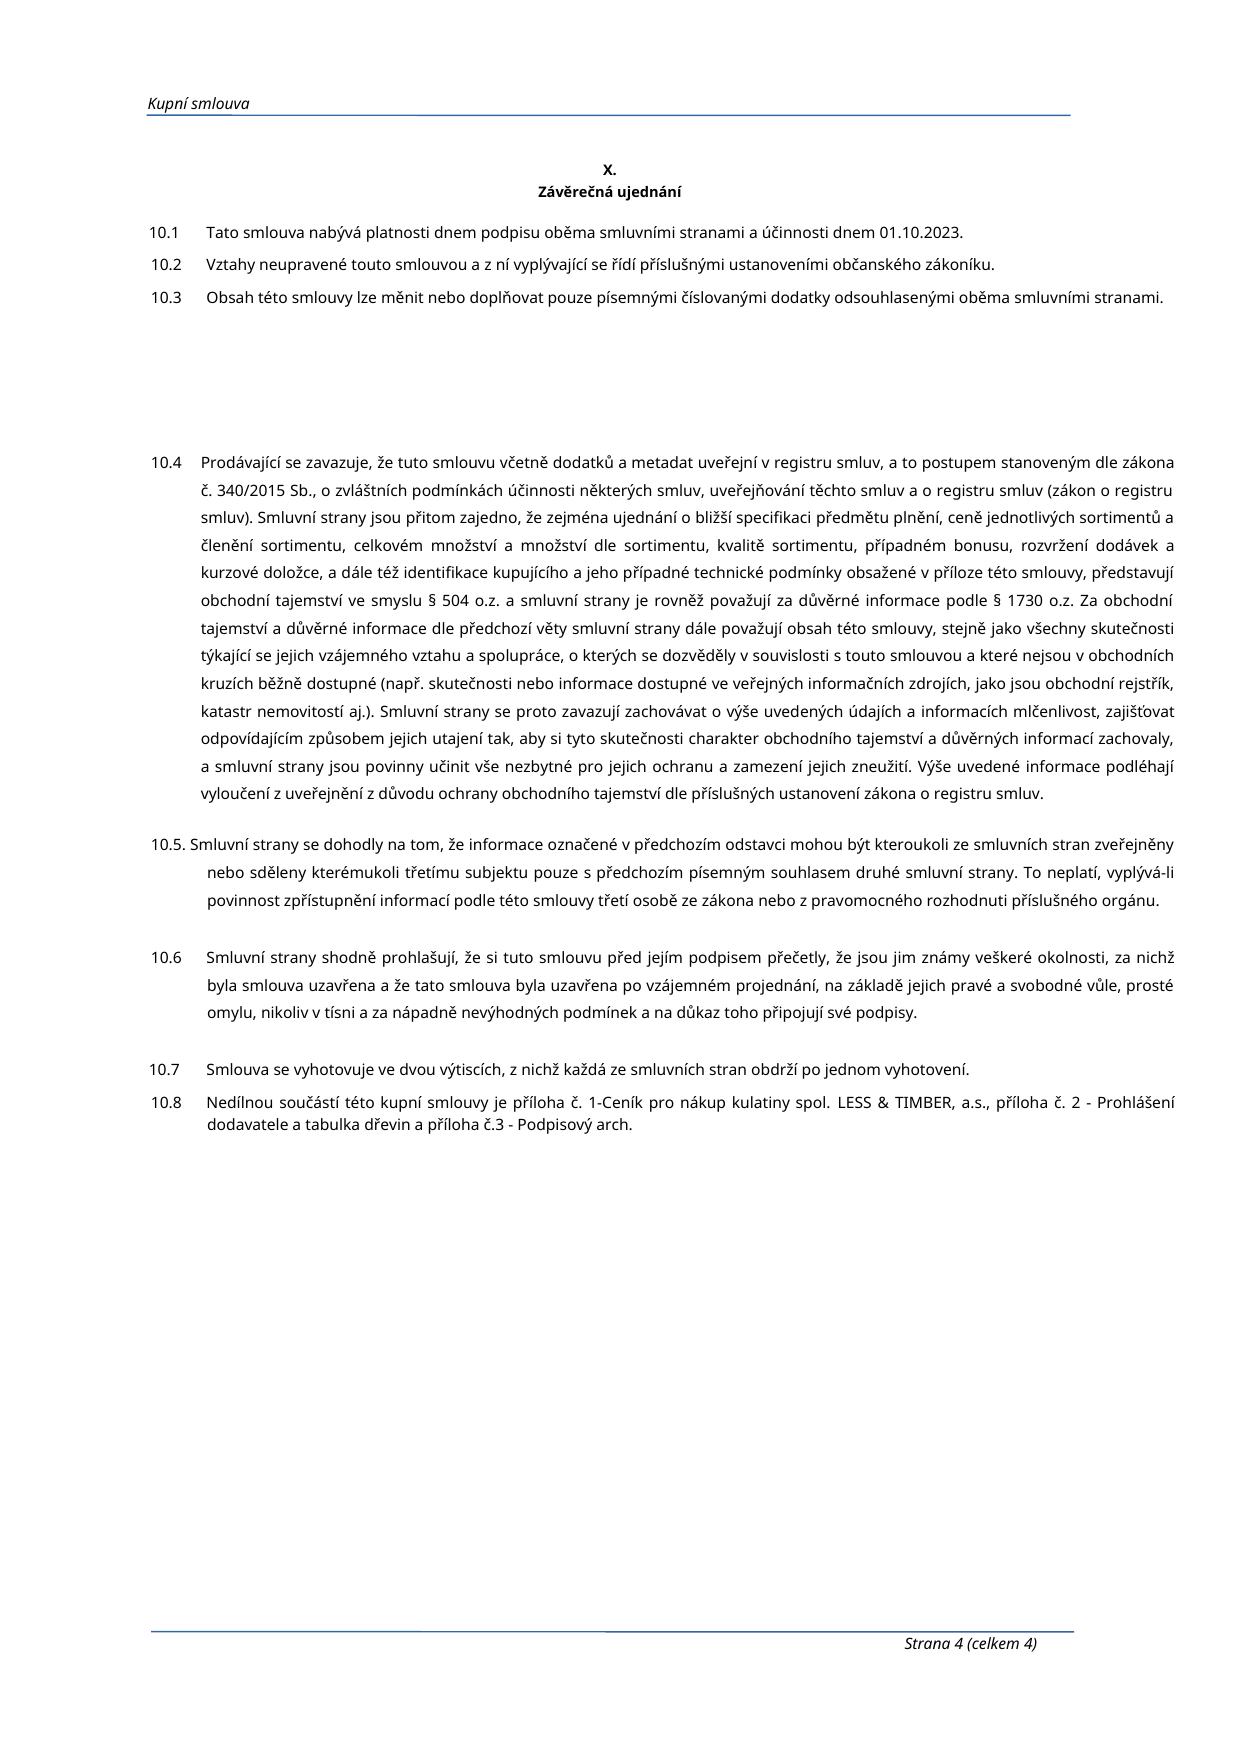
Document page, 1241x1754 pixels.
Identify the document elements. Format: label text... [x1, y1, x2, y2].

text Kupní smlouva [147, 92, 252, 114]
text Strana 4 (celkem 4) [904, 1633, 1039, 1654]
list Tato smlouva nabývá platnosti dnem podpisu oběma smluvními stranami a účinnosti dnem 01.10.2023. [44, 221, 1175, 243]
list Obsah této smlouvy lze měnit nebo doplňovat pouze písemnými číslovanými dodatky odsouhlasenými oběma smluvními stranami. [151, 287, 1175, 308]
list Smlouva se vyhotovuje ve dvou výtiscích, z nichž každá ze smluvních stran obdrží po jednom vyhotovení. [44, 1058, 1175, 1079]
list Prodávající se zavazuje, že tuto smlouvu včetně dodatků a metadat uveřejní v registru smluv, a to postupem stanoveným dle zákona č. 340/2015 Sb., o zvláštních podmínkách účinnosti některých smluv, uveřejňování těchto smluv a o registru smluv (zákon o registru smluv). Smluvní strany jsou přitom zajedno, že zejména ujednání o bližší specifikaci předmětu plnění, ceně jednotlivých sortimentů a členění sortimentu, celkovém množství a množství dle sortimentu, kvalitě sortimentu, případném bonusu, rozvržení dodávek a kurzové doložce, a dále též identifikace kupujícího a jeho případné technické podmínky obsažené v příloze této smlouvy, představují obchodní tajemství ve smyslu § 504 o.z. a smluvní strany je rovněž považují za důvěrné informace podle § 1730 o.z. Za obchodní tajemství a důvěrné informace dle předchozí věty smluvní strany dále považují obsah této smlouvy, stejně jako všechny skutečnosti týkající se jejich vzájemného vztahu a spolupráce, o kterých se dozvěděly v souvislosti s touto smlouvou a které nejsou v obchodních kruzích běžně dostupné (např. skutečnosti nebo informace dostupné ve veřejných informačních zdrojích, jako jsou obchodní rejstřík, katastr nemovitostí aj.). Smluvní strany se proto zavazují zachovávat o výše uvedených údajích a informacích mlčenlivost, zajišťovat odpovídajícím způsobem jejich utajení tak, aby si tyto skutečnosti charakter obchodního tajemství a důvěrných informací zachovaly, a smluvní strany jsou povinny učinit vše nezbytné pro jejich ochranu a zamezení jejich zneužití. Výše uvedené informace podléhají vyloučení z uveřejnění z důvodu ochrany obchodního tajemství dle příslušných ustanovení zákona o registru smluv. [151, 452, 1175, 804]
text 10.5. Smluvní strany se dohodly na tom, že informace označené v předchozím odstavci mohou být kteroukoli ze smluvních stran zveřejněny nebo sděleny kterémukoli třetímu subjektu pouze s předchozím písemným souhlasem druhé smluvní strany. To neplatí, vyplývá-li povinnost zpřístupnění informací podle této smlouvy třetí osobě ze zákona nebo z pravomocného rozhodnuti příslušného orgánu. [151, 834, 1175, 911]
list Nedílnou součástí této kupní smlouvy je příloha č. 1-Ceník pro nákup kulatiny spol. LESS & TIMBER, a.s., příloha č. 2 - Prohlášení dodavatele a tabulka dřevin a příloha č.3 - Podpisový arch. [151, 1092, 1175, 1134]
list Smluvní strany shodně prohlašují, že si tuto smlouvu před jejím podpisem přečetly, že jsou jim známy veškeré okolnosti, za nichž byla smlouva uzavřena a že tato smlouva byla uzavřena po vzájemném projednání, na základě jejich pravé a svobodné vůle, prosté omylu, nikoliv v tísni a za nápadně nevýhodných podmínek a na důkaz toho připojují své podpisy. [151, 947, 1175, 1023]
list Vztahy neupravené touto smlouvou a z ní vyplývající se řídí příslušnými ustanoveními občanského zákoníku. [151, 254, 1175, 275]
text Závěrečná ujednání [44, 182, 1175, 202]
text X. [44, 160, 1175, 180]
